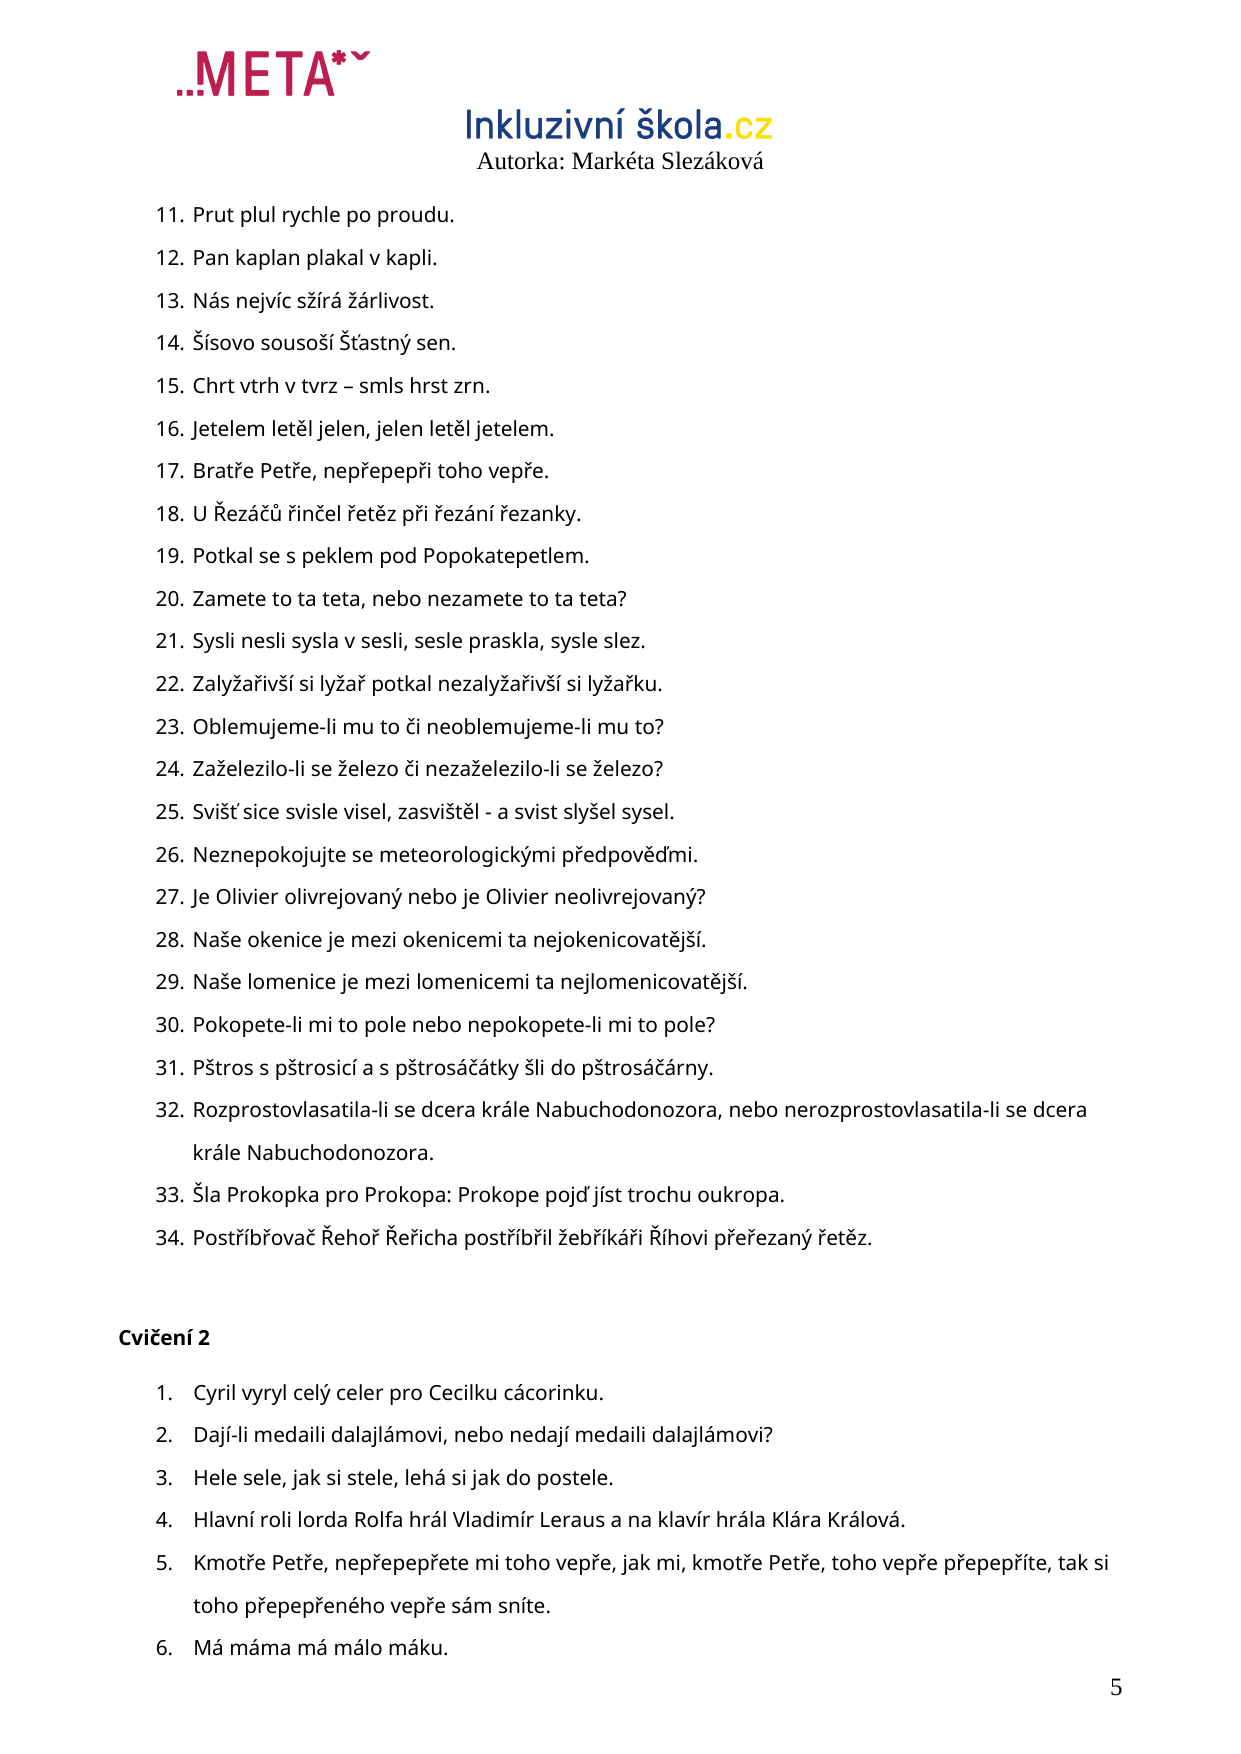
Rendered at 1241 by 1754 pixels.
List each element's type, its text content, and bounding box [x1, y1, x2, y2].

list Šísovo sousoší Šťastný sen. [155, 328, 1122, 357]
list Pokopete-li mi to pole nebo nepokopete-li mi to pole? [155, 1010, 1122, 1038]
list Pan kaplan plakal v kapli. [155, 243, 1122, 272]
list Zaželezilo-li se železo či nezaželezilo-li se železo? [155, 754, 1122, 783]
list Rozprostovlasatila-li se dcera krále Nabuchodonozora, nebo nerozprostovlasatila-li se dcera krále Nabuchodonozora. [155, 1095, 1122, 1166]
list U Řezáčů řinčel řetěz při řezání řezanky. [155, 499, 1122, 527]
list Naše okenice je mezi okenicemi ta nejokenicovatější. [155, 925, 1122, 953]
list Zamete to ta teta, nebo nezamete to ta teta? [155, 584, 1122, 612]
list Bratře Petře, nepřepepři toho vepře. [155, 456, 1122, 485]
list Prut plul rychle po proudu. [155, 201, 1122, 229]
list Je Olivier olivrejovaný nebo je Olivier neolivrejovaný? [155, 882, 1122, 911]
picture [177, 50, 370, 96]
list Dají-li medaili dalajlámovi, nebo nedají medaili dalajlámovi? [156, 1420, 1122, 1449]
list Pštros s pštrosicí a s pštrosáčátky šli do pštrosáčárny. [155, 1053, 1122, 1081]
list Jetelem letěl jelen, jelen letěl jetelem. [155, 414, 1122, 442]
list Postříbřovač Řehoř Řeřicha postříbřil žebříkáři Říhovi přeřezaný řetěz. [155, 1223, 1122, 1252]
list Nás nejvíc sžírá žárlivost. [155, 286, 1122, 314]
list Hlavní roli lorda Rolfa hrál Vladimír Leraus a na klavír hrála Klára Králová. [156, 1506, 1122, 1534]
list Svišť sice svisle visel, zasvištěl - a svist slyšel sysel. [155, 797, 1122, 826]
list Cyril vyryl celý celer pro Cecilku cácorinku. [156, 1378, 1122, 1406]
list Šla Prokopka pro Prokopa: Prokope pojď jíst trochu oukropa. [155, 1181, 1122, 1209]
list Naše lomenice je mezi lomenicemi ta nejlomenicovatější. [155, 967, 1122, 996]
list Sysli nesli sysla v sesli, sesle praskla, sysle slez. [155, 627, 1122, 655]
list Oblemujeme-li mu to či neoblemujeme-li mu to? [155, 712, 1122, 740]
text Cvičení 2 [118, 1323, 1122, 1351]
list Chrt vtrh v tvrz – smls hrst zrn. [155, 371, 1122, 399]
list Neznepokojujte se meteorologickými předpověďmi. [155, 840, 1122, 868]
picture [461, 102, 779, 147]
list Potkal se s peklem pod Popokatepetlem. [155, 541, 1122, 570]
list Zalyžařivší si lyžař potkal nezalyžařivší si lyžařku. [155, 669, 1122, 698]
list Kmotře Petře, nepřepepřete mi toho vepře, jak mi, kmotře Petře, toho vepře přepepříte, tak si toho přepepřeného vepře sám sníte. [156, 1548, 1122, 1619]
list Hele sele, jak si stele, lehá si jak do postele. [156, 1463, 1122, 1491]
list Má máma má málo máku. [156, 1633, 1122, 1662]
